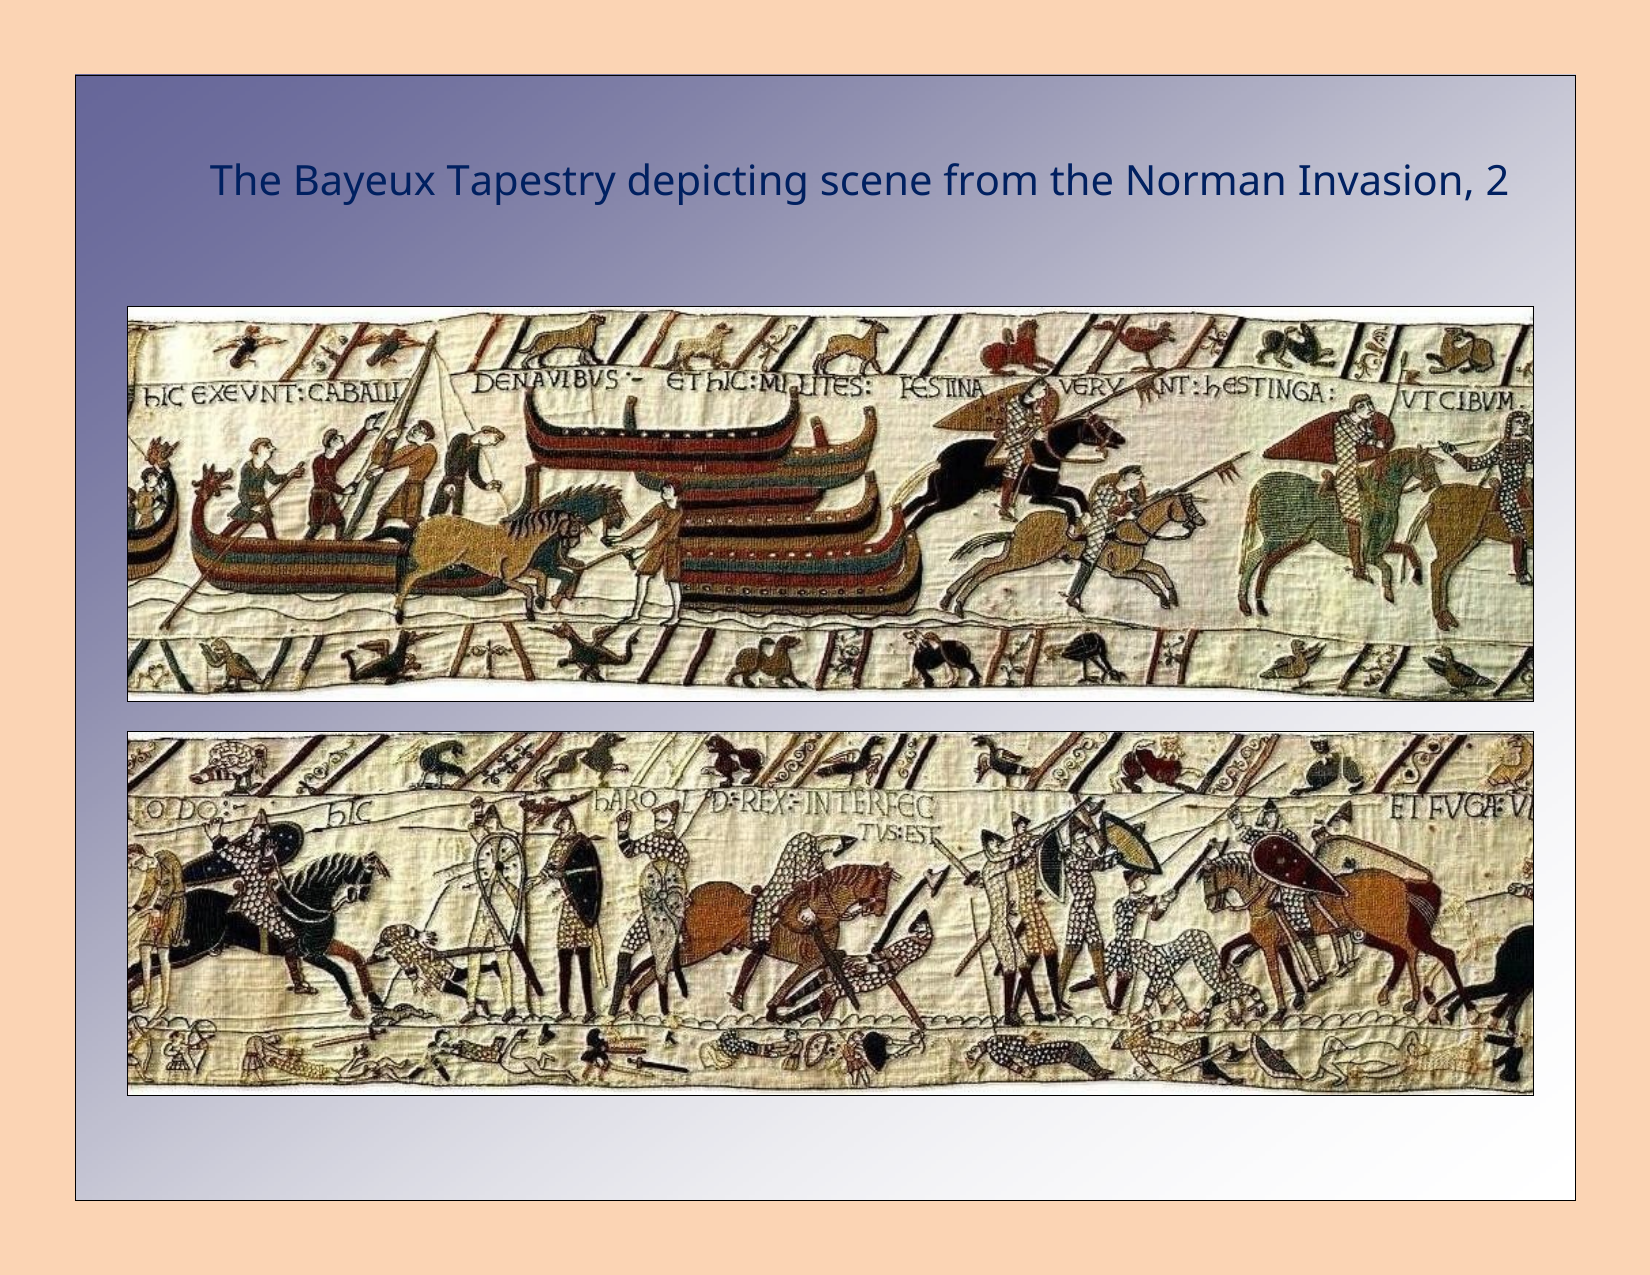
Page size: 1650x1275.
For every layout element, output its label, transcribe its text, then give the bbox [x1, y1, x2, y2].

picture [76, 76, 1575, 1200]
text The Bayeux Tapestry depicting scene from the Norman Invasion, 2 [209, 151, 1527, 208]
